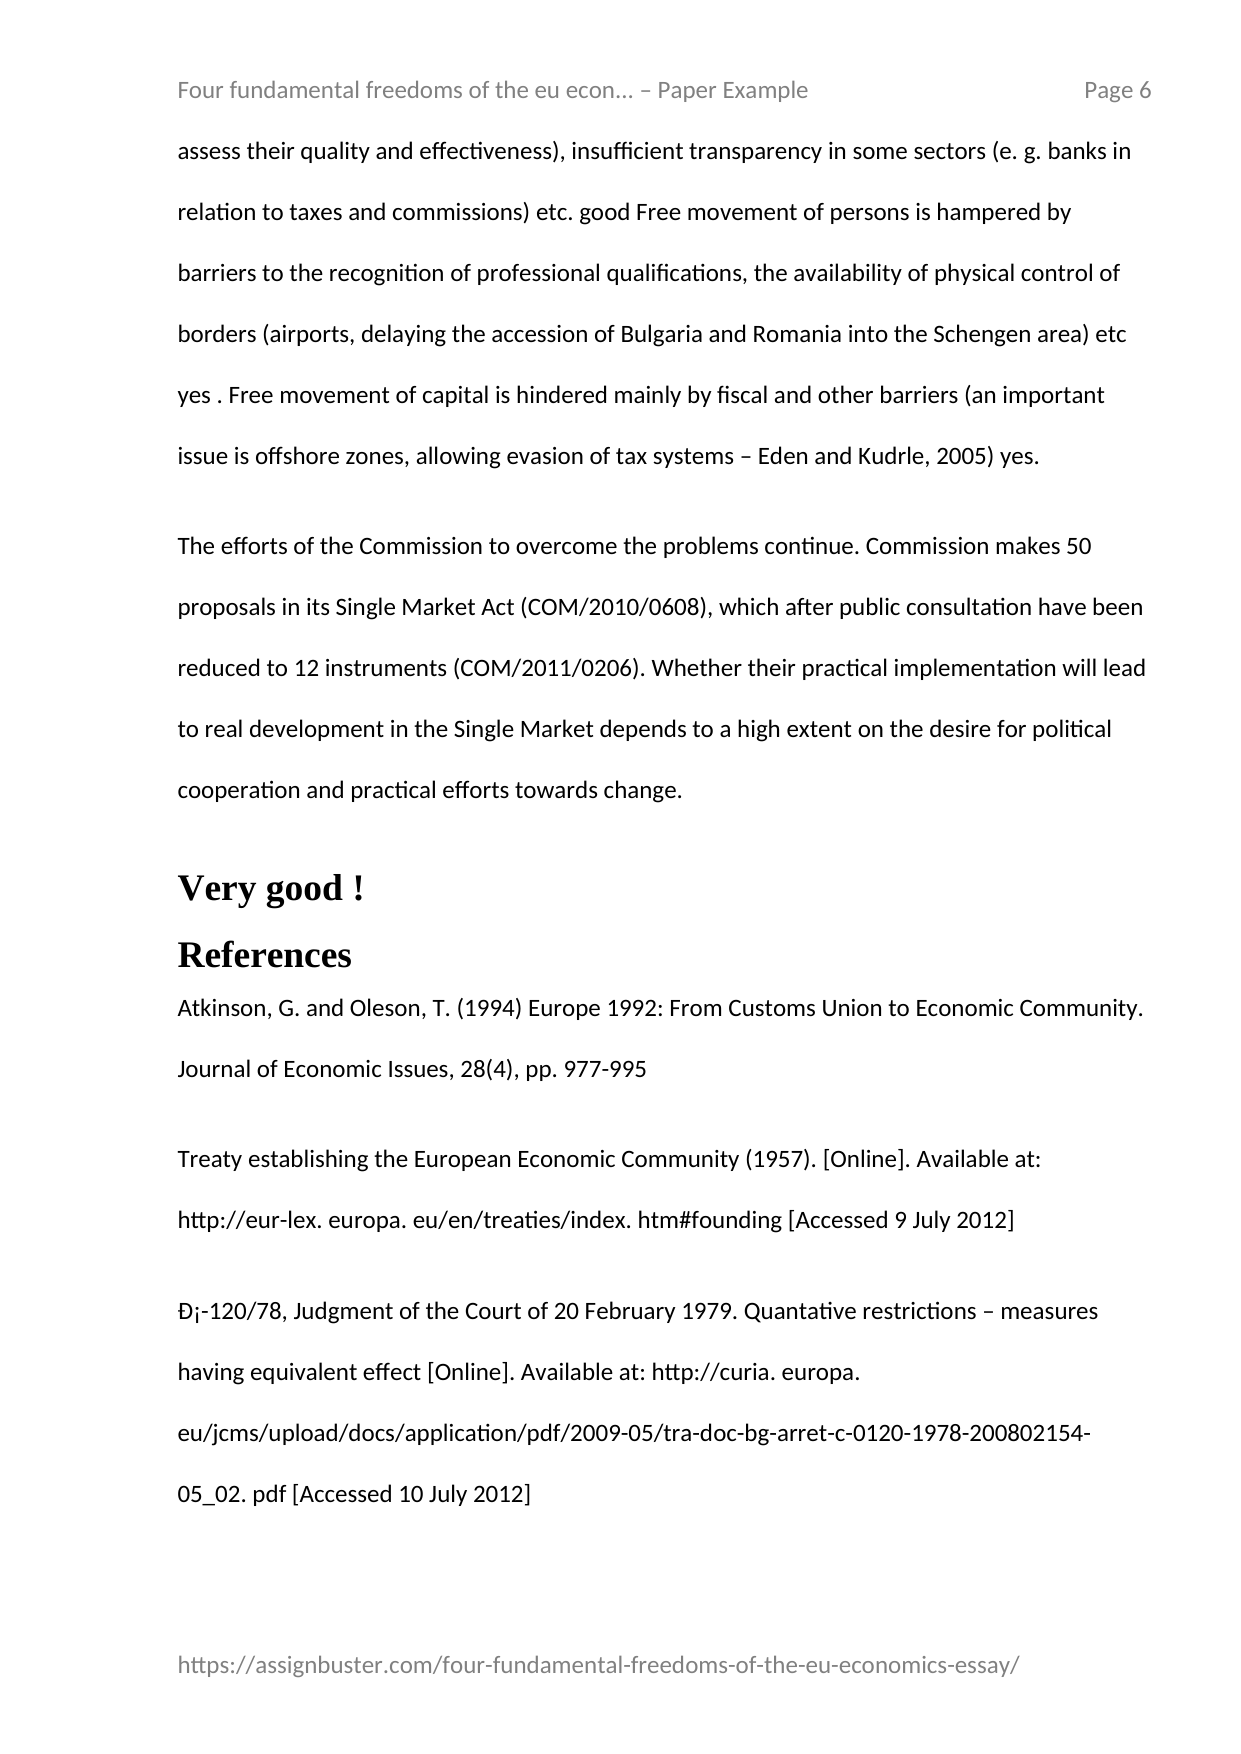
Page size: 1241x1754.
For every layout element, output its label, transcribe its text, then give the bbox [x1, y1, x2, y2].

subtitle Very good ! [177, 865, 1152, 908]
text The efforts of the Commission to overcome the problems continue. Commission makes 50 proposals in its Single Market Act (COM/2010/0608), which after public consultation have been reduced to 12 instruments (COM/2011/0206). Whether their practical implementation will lead to real development in the Single Market depends to a high extent on the desire for political cooperation and practical efforts towards change. [177, 531, 1152, 805]
text Treaty establishing the European Economic Community (1957). [Online]. Available at: http://eur-lex. europa. eu/en/treaties/index. htm#founding [Accessed 9 July 2012] [177, 1143, 1152, 1235]
text Atkinson, G. and Oleson, T. (1994) Europe 1992: From Customs Union to Economic Community. Journal of Economic Issues, 28(4), pp. 977-995 [177, 992, 1152, 1083]
text Ð¡-120/78, Judgment of the Court of 20 February 1979. Quantative restrictions – measures having equivalent effect [Online]. Available at: http://curia. europa. eu/jcms/upload/docs/application/pdf/2009-05/tra-doc-bg-arret-c-0120-1978-200802154-05_02. pdf [Accessed 10 July 2012] [177, 1295, 1152, 1508]
subtitle References [177, 933, 1152, 976]
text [177, 135, 1152, 471]
